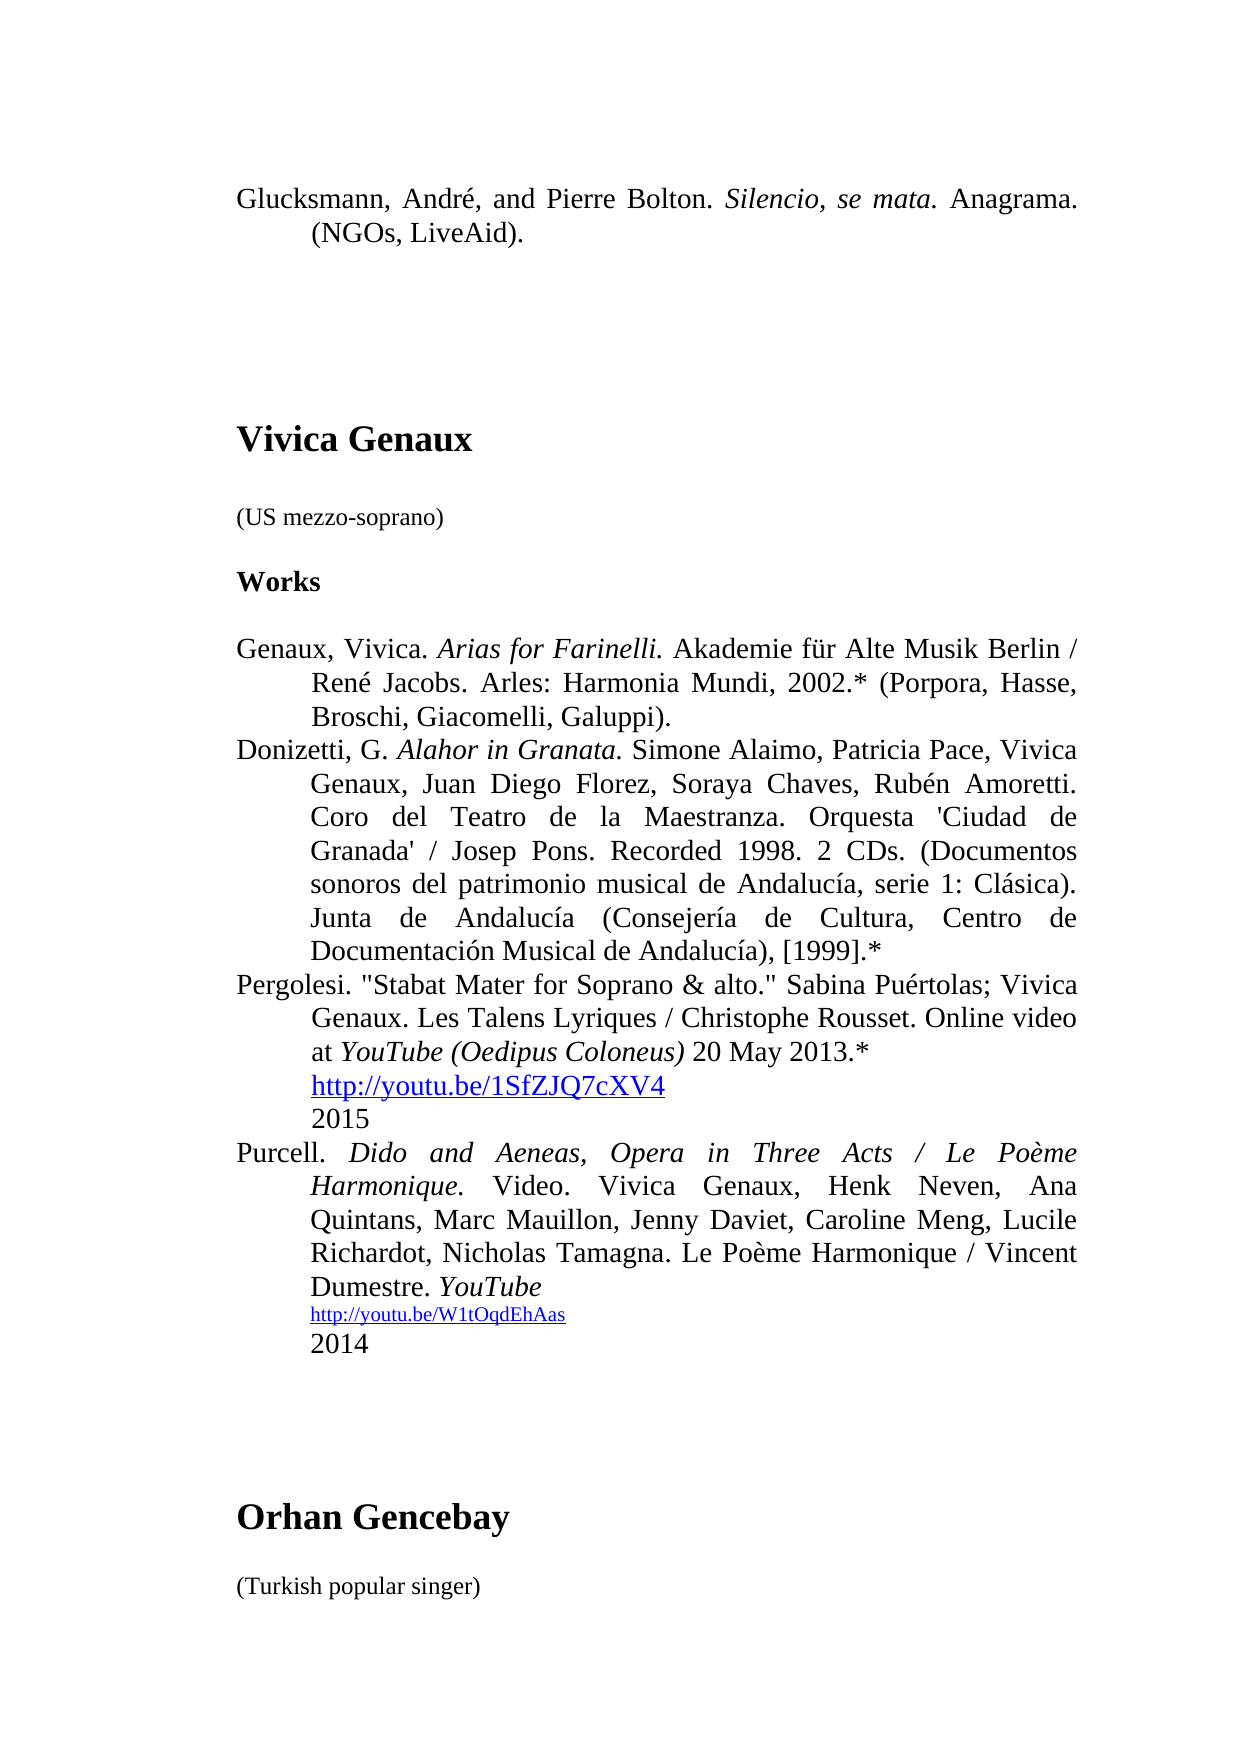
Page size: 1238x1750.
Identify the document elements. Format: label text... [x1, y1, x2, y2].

text Pergolesi. "Stabat Mater for Soprano & alto." Sabina Puértolas; Vivica Genaux. Les Talens Lyriques / Christophe Rousset. Online video at YouTube (Oedipus Coloneus) 20 May 2013.* [236, 967, 1078, 1068]
text 2014 [236, 1326, 1078, 1360]
text Genaux, Vivica. Arias for Farinelli. Akademie für Alte Musik Berlin / René Jacobs. Arles: Harmonia Mundi, 2002.* (Porpora, Hasse, Broschi, Giacomelli, Galuppi). [236, 632, 1078, 732]
text http://youtu.be/1SfZJQ7cXV4 [236, 1068, 1078, 1101]
text 2015 [236, 1101, 1078, 1135]
text (US mezzo-soprano) [236, 502, 1078, 531]
text Vivica Genaux [236, 416, 1078, 459]
text Glucksmann, André, and Pierre Bolton. Silencio, se mata. Anagrama. (NGOs, LiveAid). [236, 181, 1078, 248]
text Donizetti, G. Alahor in Granata. Simone Alaimo, Patricia Pace, Vivica Genaux, Juan Diego Florez, Soraya Chaves, Rubén Amoretti. Coro del Teatro de la Maestranza. Orquesta 'Ciudad de Granada' / Josep Pons. Recorded 1998. 2 CDs. (Documentos sonoros del patrimonio musical de Andalucía, serie 1: Clásica). Junta de Andalucía (Consejería de Cultura, Centro de Documentación Musical de Andalucía), [1999].* [236, 732, 1078, 967]
text Works [236, 564, 1078, 598]
text http://youtu.be/W1tOqdEhAas [236, 1302, 1078, 1326]
text Purcell. Dido and Aeneas, Opera in Three Acts / Le Poème Harmonique. Video. Vivica Genaux, Henk Neven, Ana Quintans, Marc Mauillon, Jenny Daviet, Caroline Meng, Lucile Richardot, Nicholas Tamagna. Le Poème Harmonique / Vincent Dumestre. YouTube [236, 1135, 1078, 1302]
text (Turkish popular singer) [236, 1571, 1078, 1599]
text Orhan Gencebay [236, 1494, 1078, 1537]
